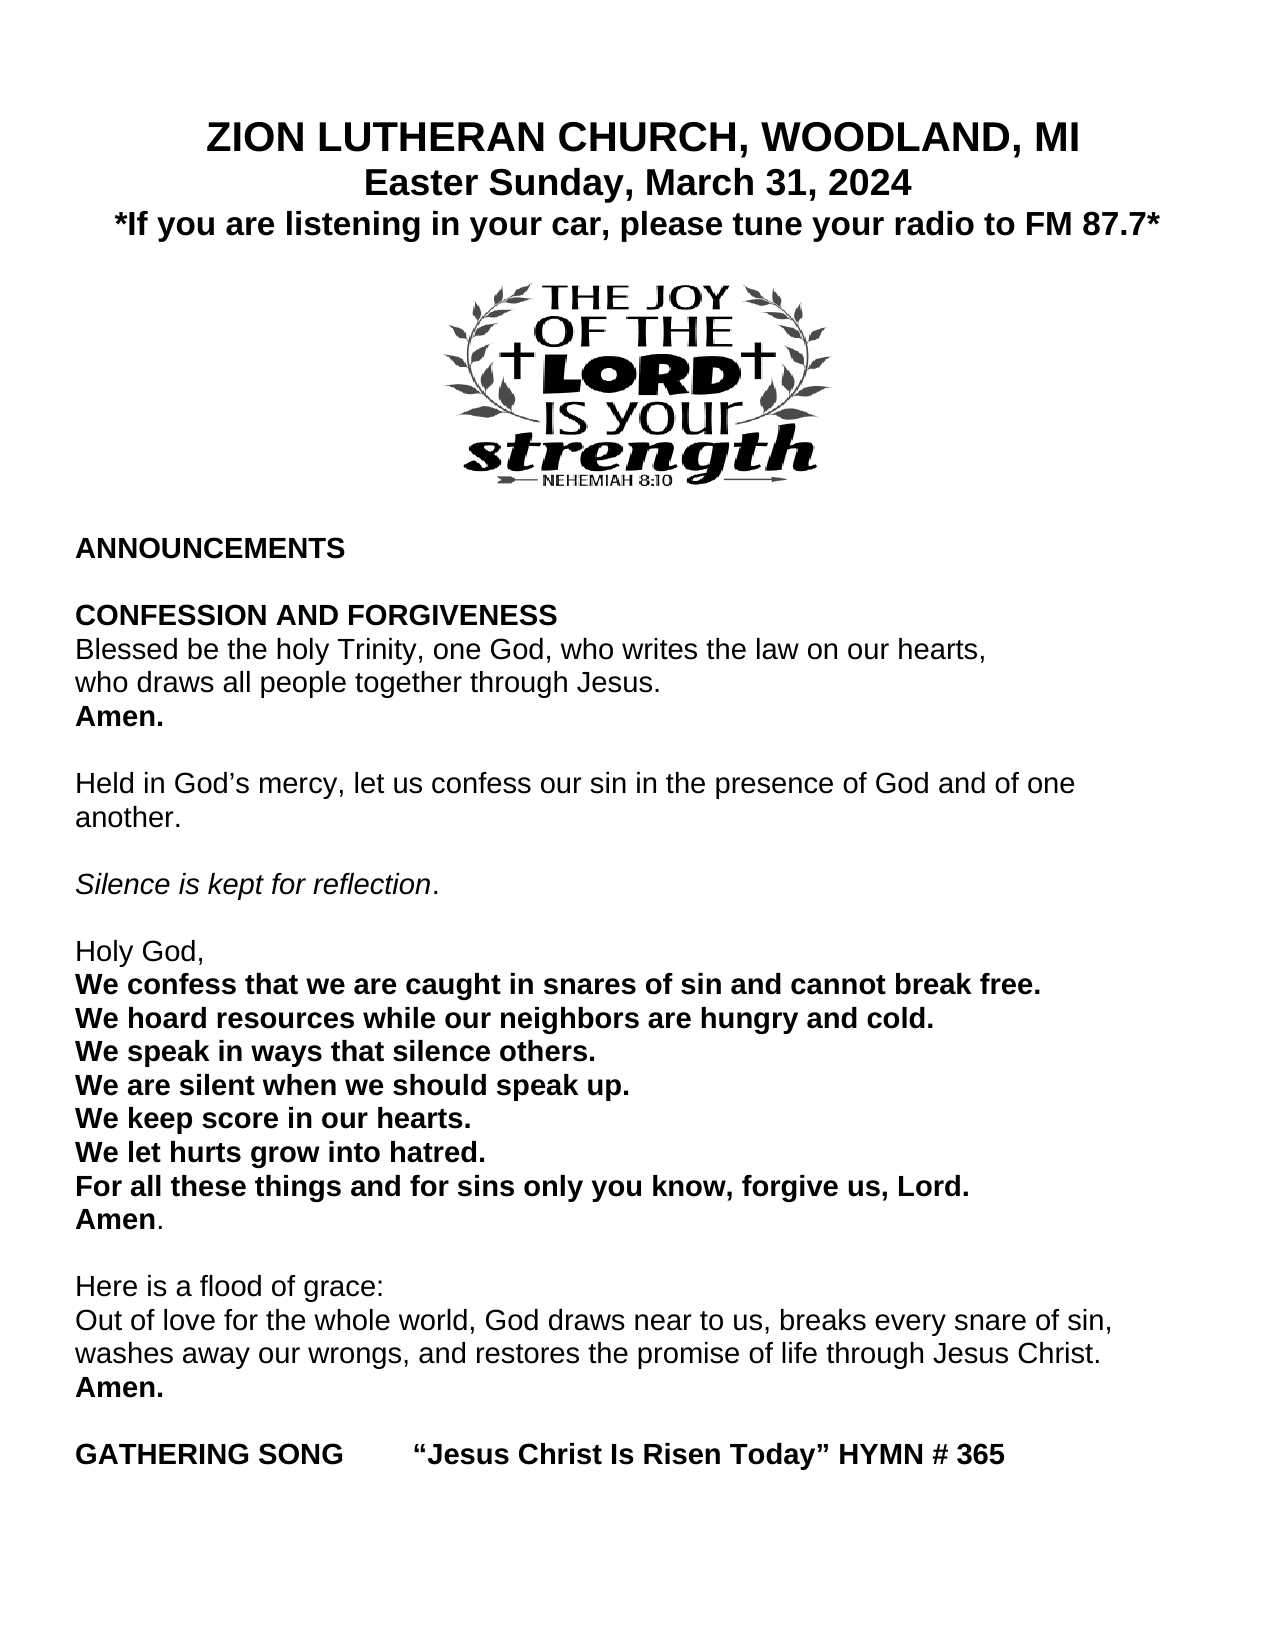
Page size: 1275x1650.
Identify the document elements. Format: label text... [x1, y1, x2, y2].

text Gathering Song “Jesus Christ Is Risen Today” HYMN # 365 [75, 1437, 1162, 1471]
text We are silent when we should speak up. [75, 1068, 1162, 1102]
text We hoard resources while our neighbors are hungry and cold. [75, 1001, 1162, 1034]
text Amen. [75, 1202, 1162, 1236]
text Holy God, [75, 934, 1162, 967]
text washes away our wrongs, and restores the promise of life through Jesus Christ. [75, 1336, 1162, 1370]
text We speak in ways that silence others. [75, 1034, 1162, 1068]
text We confess that we are caught in snares of sin and cannot break free. [75, 967, 1162, 1001]
text Blessed be the holy Trinity, one God, who writes the law on our hearts, [75, 632, 1162, 666]
text Out of love for the whole world, God draws near to us, breaks every snare of sin, [75, 1303, 1162, 1336]
text Easter Sunday, March 31, 2024 [112, 160, 1162, 203]
text Held in God’s mercy, let us confess our sin in the presence of God and of one another. [75, 766, 1162, 833]
text Here is a flood of grace: [75, 1269, 1162, 1303]
text who draws all people together through Jesus. [75, 666, 1162, 699]
text Amen. [75, 1370, 1162, 1403]
text *If you are listening in your car, please tune your radio to FM 87.7* [112, 203, 1162, 242]
text Amen. [75, 699, 1162, 733]
text Confession and Forgiveness [75, 598, 1162, 632]
text Silence is kept for reflection. [75, 867, 1162, 900]
text We let hurts grow into hatred. [75, 1135, 1162, 1169]
text ANNOUNCEMENTS [75, 531, 1162, 565]
text ZION LUTHERAN CHURCH, WOODLAND, MI [112, 112, 1162, 160]
text For all these things and for sins only you know, forgive us, Lord. [75, 1169, 1162, 1202]
text We keep score in our hearts. [75, 1102, 1162, 1135]
